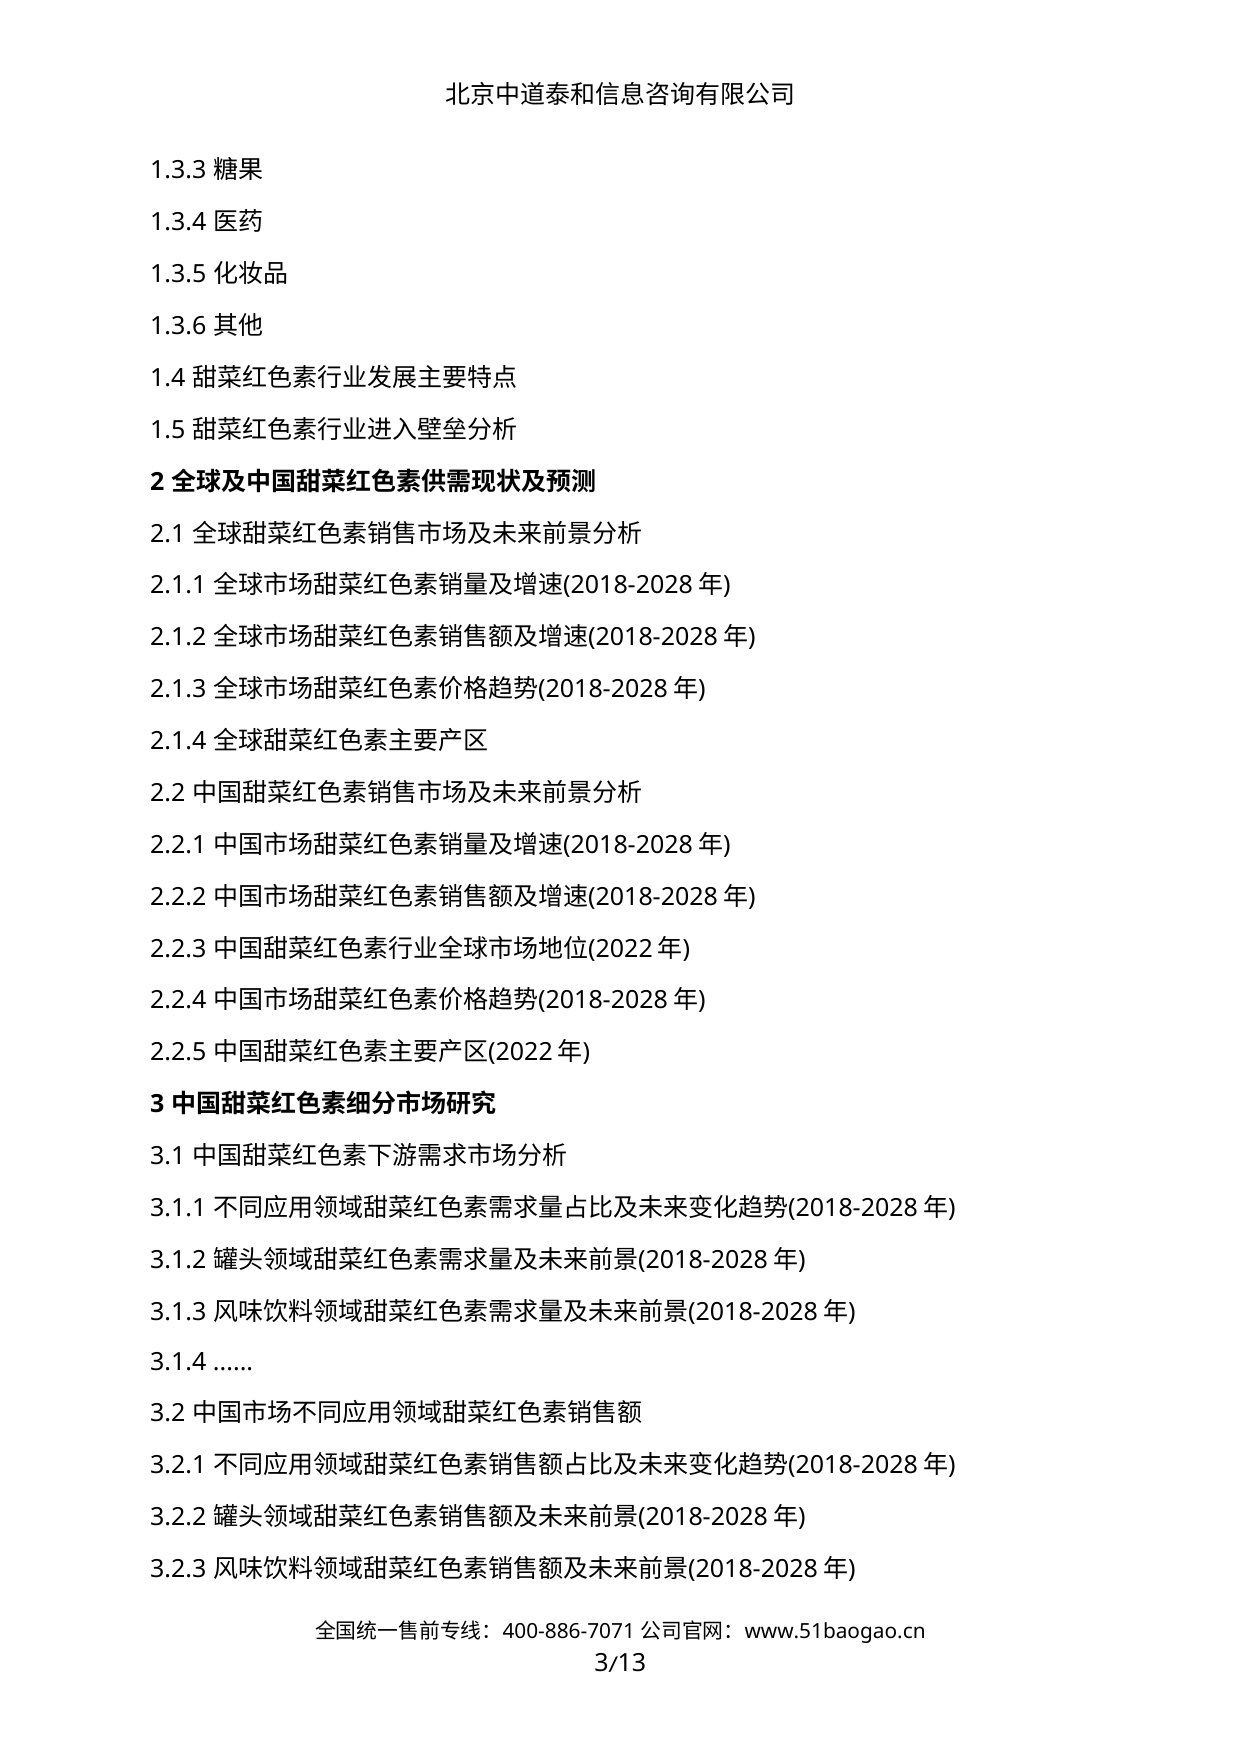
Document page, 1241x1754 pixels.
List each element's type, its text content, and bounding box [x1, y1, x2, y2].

text 2.2.4 中国市场甜菜红色素价格趋势(2018-2028年) [150, 980, 1090, 1016]
text 3.2.1 不同应用领域甜菜红色素销售额占比及未来变化趋势(2018-2028年) [150, 1445, 1090, 1481]
text 2.2.1 中国市场甜菜红色素销量及增速(2018-2028年) [150, 824, 1090, 861]
text 2.2.3 中国甜菜红色素行业全球市场地位(2022年) [150, 928, 1090, 964]
text 3.1.2 罐头领域甜菜红色素需求量及未来前景(2018-2028年) [150, 1239, 1090, 1276]
text 1.3.6 其他 [150, 306, 1090, 342]
text 2 全球及中国甜菜红色素供需现状及预测 [150, 461, 1090, 497]
text 3.1.1 不同应用领域甜菜红色素需求量占比及未来变化趋势(2018-2028年) [150, 1187, 1090, 1224]
text 1.3.5 化妆品 [150, 254, 1090, 290]
text 2.1.4 全球甜菜红色素主要产区 [150, 721, 1090, 757]
text 2.2.5 中国甜菜红色素主要产区(2022年) [150, 1032, 1090, 1068]
text 2.2 中国甜菜红色素销售市场及未来前景分析 [150, 772, 1090, 809]
text 3.1.3 风味饮料领域甜菜红色素需求量及未来前景(2018-2028年) [150, 1291, 1090, 1327]
text 2.1.2 全球市场甜菜红色素销售额及增速(2018-2028年) [150, 617, 1090, 653]
text 2.1.1 全球市场甜菜红色素销量及增速(2018-2028年) [150, 565, 1090, 601]
text 3.1.4 ...... [150, 1343, 1090, 1377]
text 1.4 甜菜红色素行业发展主要特点 [150, 357, 1090, 394]
text 3 中国甜菜红色素细分市场研究 [150, 1084, 1090, 1120]
text 1.5 甜菜红色素行业进入壁垒分析 [150, 409, 1090, 446]
text 2.1.3 全球市场甜菜红色素价格趋势(2018-2028年) [150, 669, 1090, 705]
text 1.3.4 医药 [150, 202, 1090, 238]
text 3.1 中国甜菜红色素下游需求市场分析 [150, 1136, 1090, 1172]
text 2.1 全球甜菜红色素销售市场及未来前景分析 [150, 513, 1090, 549]
text 1.3.3 糖果 [150, 150, 1090, 186]
text 3.2 中国市场不同应用领域甜菜红色素销售额 [150, 1393, 1090, 1429]
text 3.2.3 风味饮料领域甜菜红色素销售额及未来前景(2018-2028年) [150, 1548, 1090, 1585]
text 2.2.2 中国市场甜菜红色素销售额及增速(2018-2028年) [150, 876, 1090, 912]
text 3.2.2 罐头领域甜菜红色素销售额及未来前景(2018-2028年) [150, 1497, 1090, 1533]
